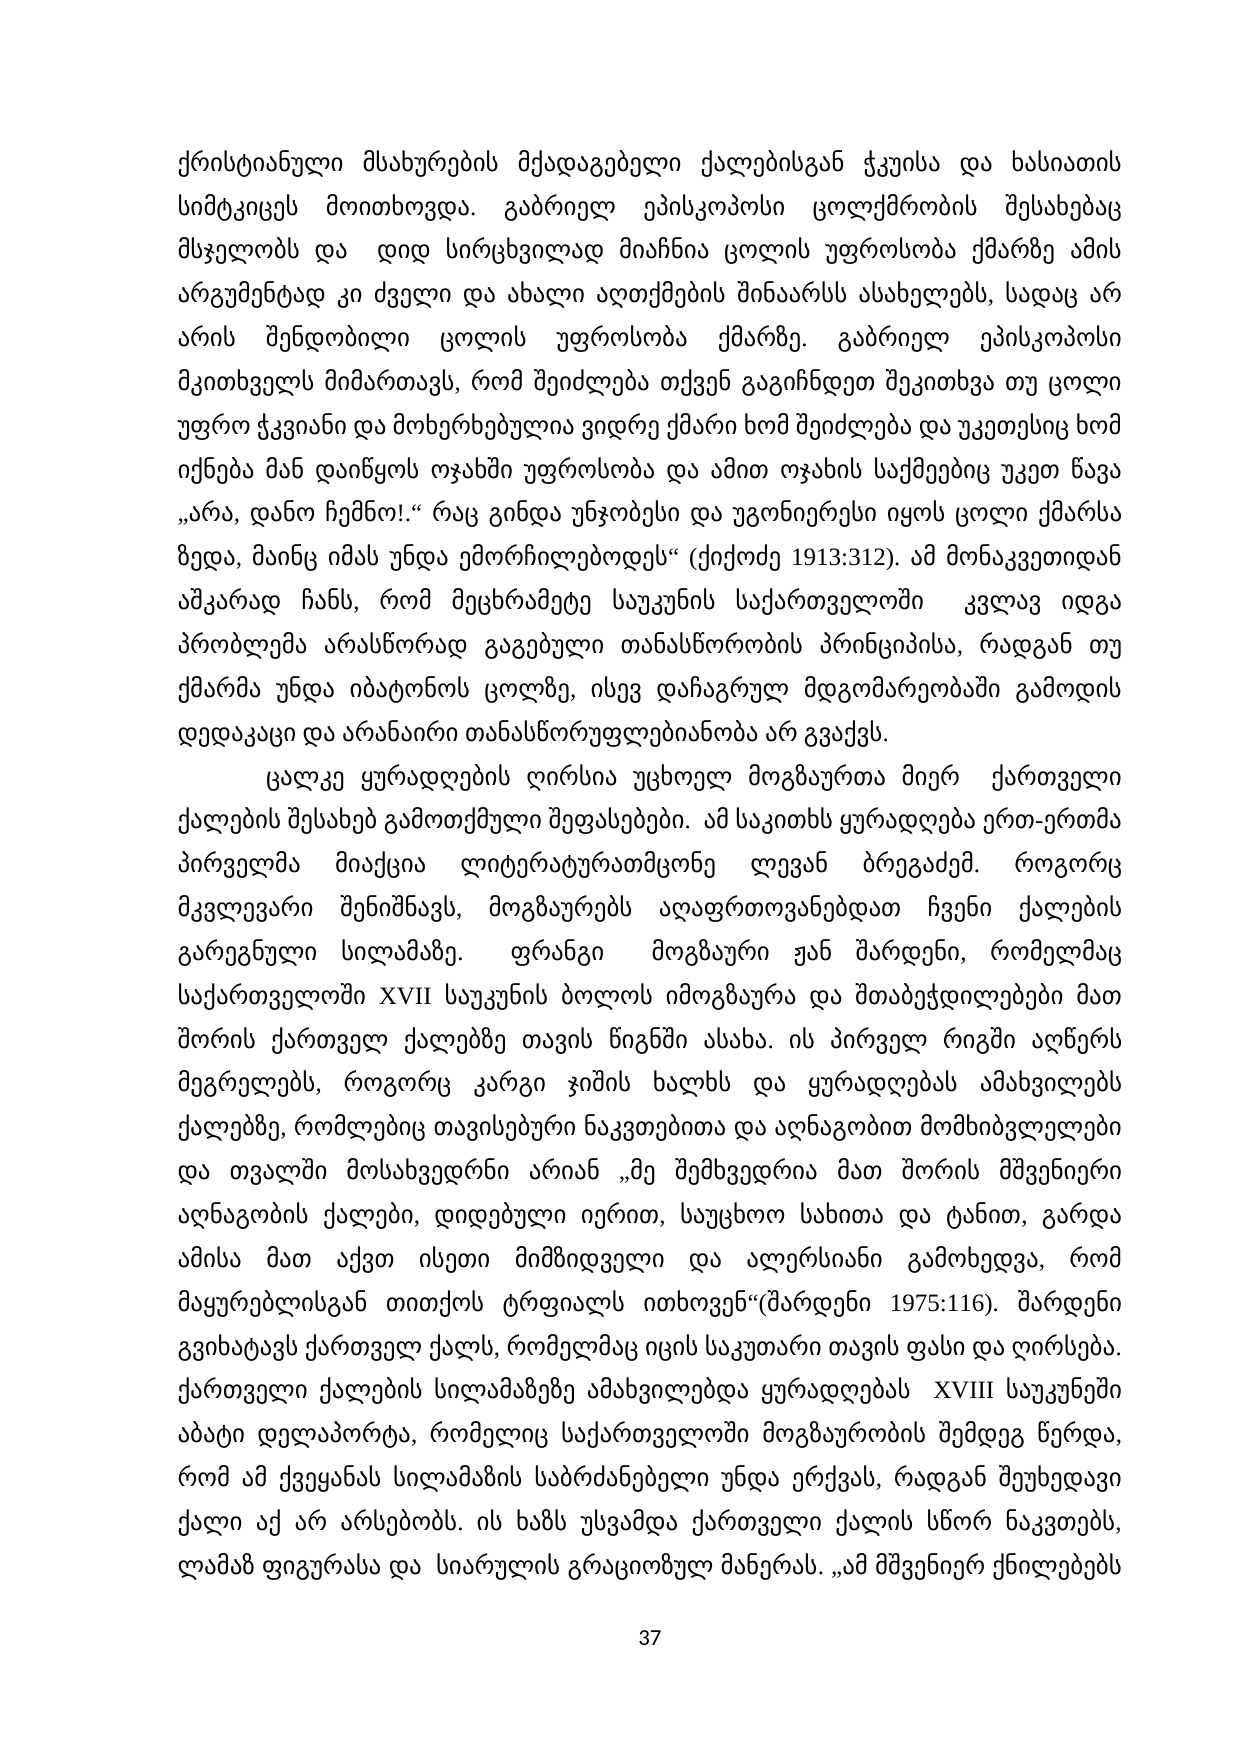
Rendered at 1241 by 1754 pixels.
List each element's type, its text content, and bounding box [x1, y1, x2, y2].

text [177, 148, 1122, 367]
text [177, 878, 1122, 1580]
